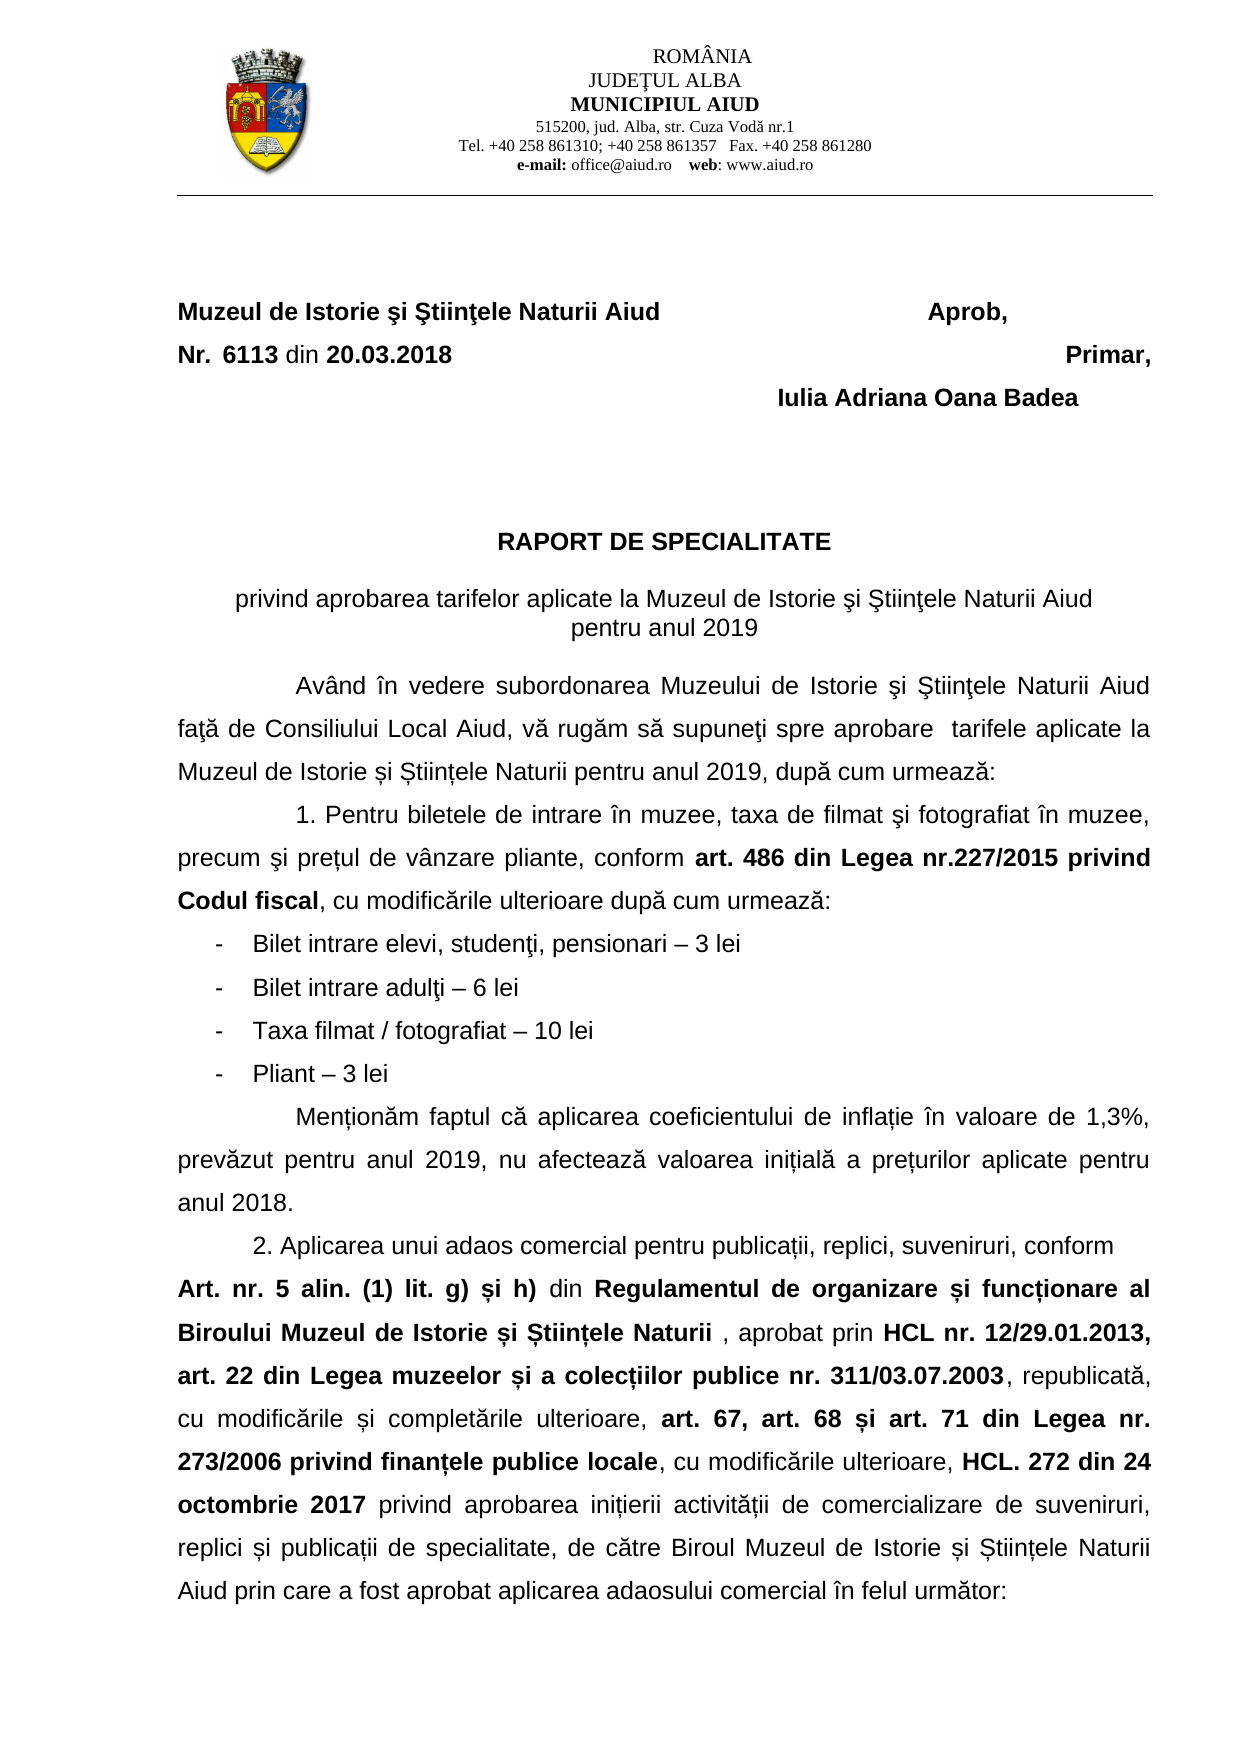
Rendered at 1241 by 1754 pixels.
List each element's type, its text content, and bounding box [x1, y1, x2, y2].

list Taxa filmat / fotografiat – 10 lei [215, 1016, 1152, 1044]
list Bilet intrare elevi, studenţi, pensionari – 3 lei [215, 929, 1152, 958]
text RAPORT DE SPECIALITATE [177, 527, 1152, 556]
text Art. nr. 5 alin. (1) lit. g) și h) din Regulamentul de organizare și funcționare al Biroului Muzeul de Istorie și Științele Naturii , aprobat prin HCL nr. 12/29.01.2013, art. 22 din Legea muzeelor și a colecțiilor publice nr. 311/03.07.2003, republicată, cu modificările și completările ulterioare, art. 67, art. 68 și art. 71 din Legea nr. 273/2006 privind finanțele publice locale, cu modificările ulterioare, HCL. 272 din 24 octombrie 2017 privind aprobarea inițierii activității de comercializare de suveniruri, replici și publicații de specialitate, de către Biroul Muzeul de Istorie și Științele Naturii Aiud prin care a fost aprobat aplicarea adaosului comercial în felul următor: [177, 1274, 1152, 1605]
text Nr. 6113 din 20.03.2018 Primar, Iulia Adriana Oana Badea [177, 340, 1152, 412]
text pentru anul 2019 [177, 613, 1152, 642]
list Bilet intrare adulţi – 6 lei [215, 973, 1152, 1001]
text Muzeul de Istorie şi Ştiinţele Naturii Aiud Aprob, [177, 297, 1152, 326]
text privind aprobarea tarifelor aplicate la Muzeul de Istorie şi Ştiinţele Naturii Aiud [177, 584, 1152, 613]
text 1. Pentru biletele de intrare în muzee, taxa de filmat şi fotografiat în muzee, precum şi prețul de vânzare pliante, conform art. 486 din Legea nr.227/2015 privind Codul fiscal, cu modificările ulterioare după cum urmează: [177, 800, 1152, 915]
text 2. Aplicarea unui adaos comercial pentru publicații, replici, suveniruri, conform [177, 1231, 1152, 1260]
text Având în vedere subordonarea Muzeului de Istorie şi Ştiinţele Naturii Aiud faţă de Consiliului Local Aiud, vă rugăm să supuneţi spre aprobare tarifele aplicate la Muzeul de Istorie și Științele Naturii pentru anul 2019, după cum urmează: [177, 671, 1152, 786]
text Menționăm faptul că aplicarea coeficientului de inflație în valoare de 1,3%, prevăzut pentru anul 2019, nu afectează valoarea inițială a prețurilor aplicate pentru anul 2018. [177, 1102, 1152, 1217]
list Pliant – 3 lei [215, 1059, 1152, 1088]
picture [217, 45, 314, 181]
